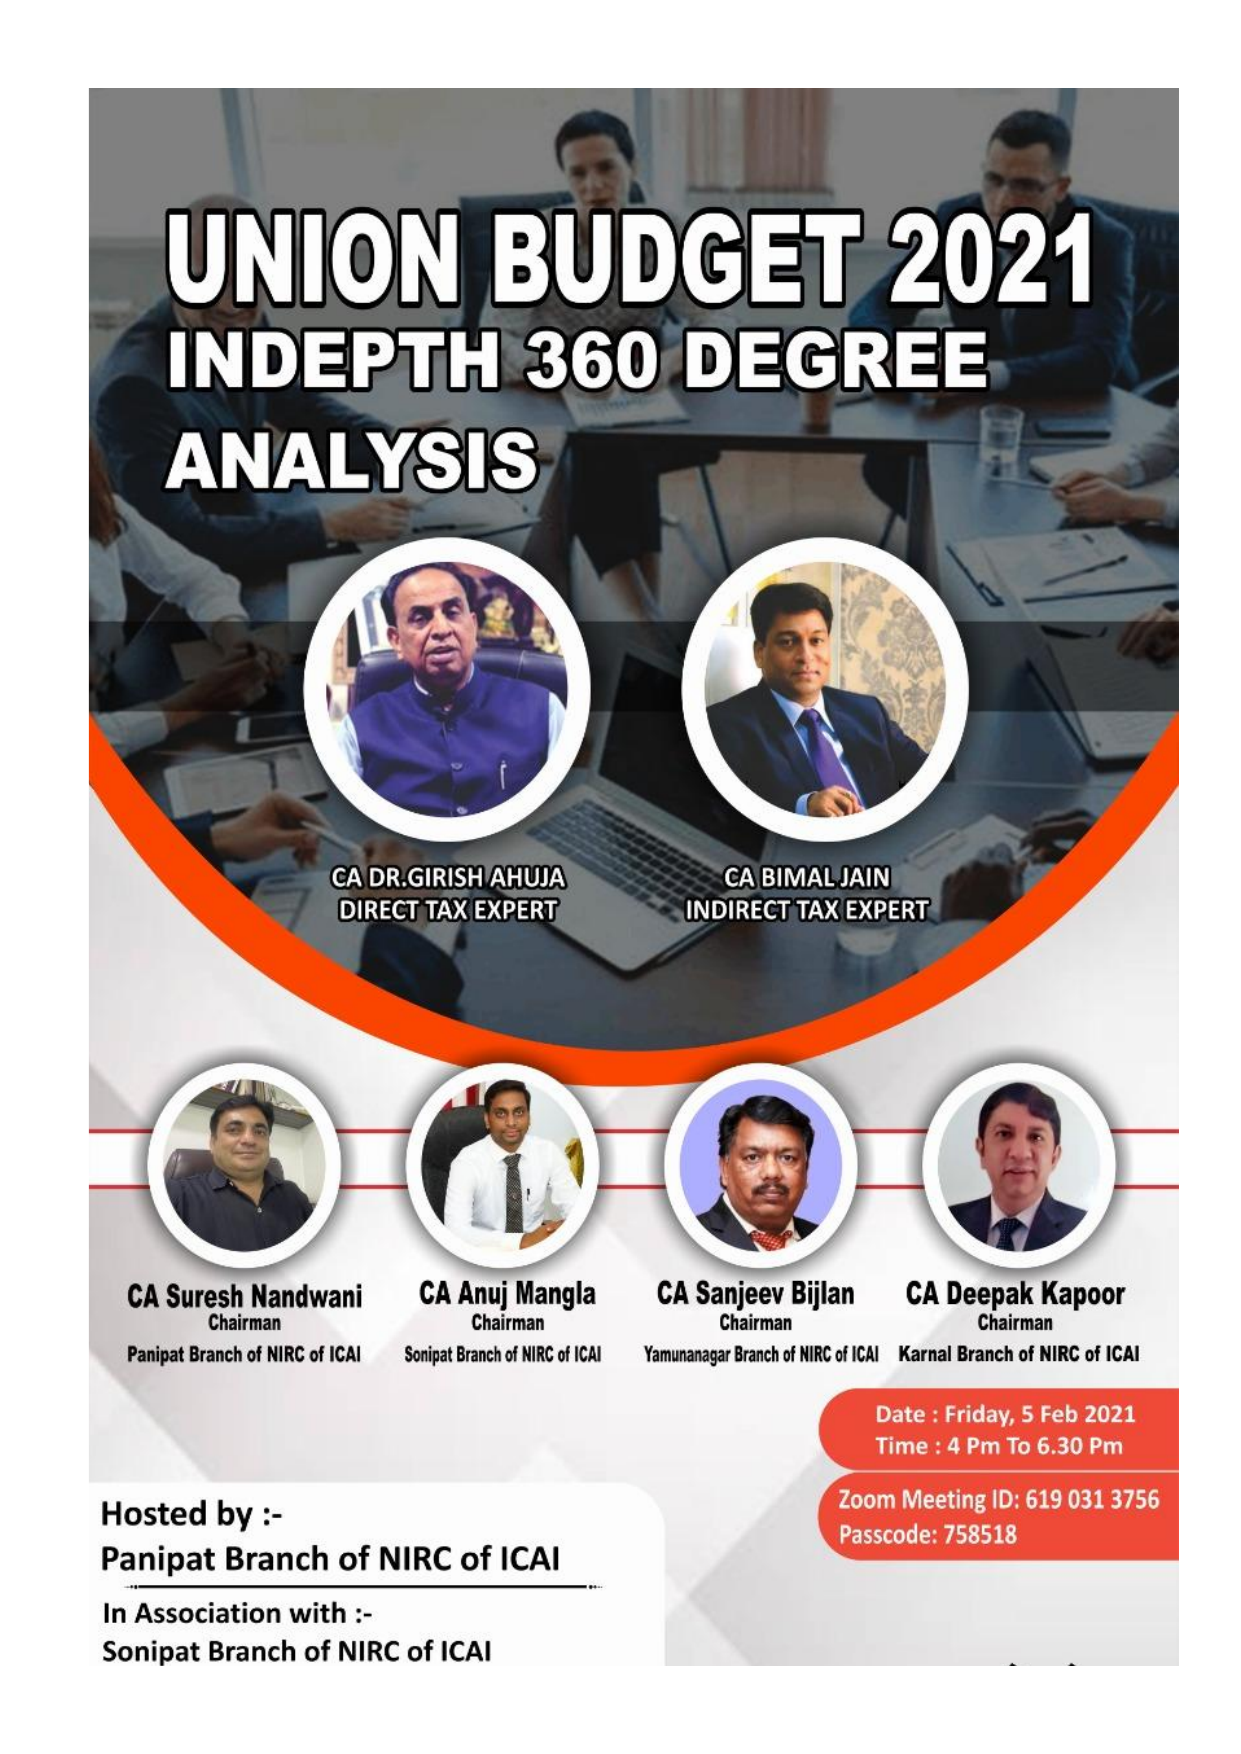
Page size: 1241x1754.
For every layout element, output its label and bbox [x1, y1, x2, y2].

picture [88, 88, 1179, 1666]
